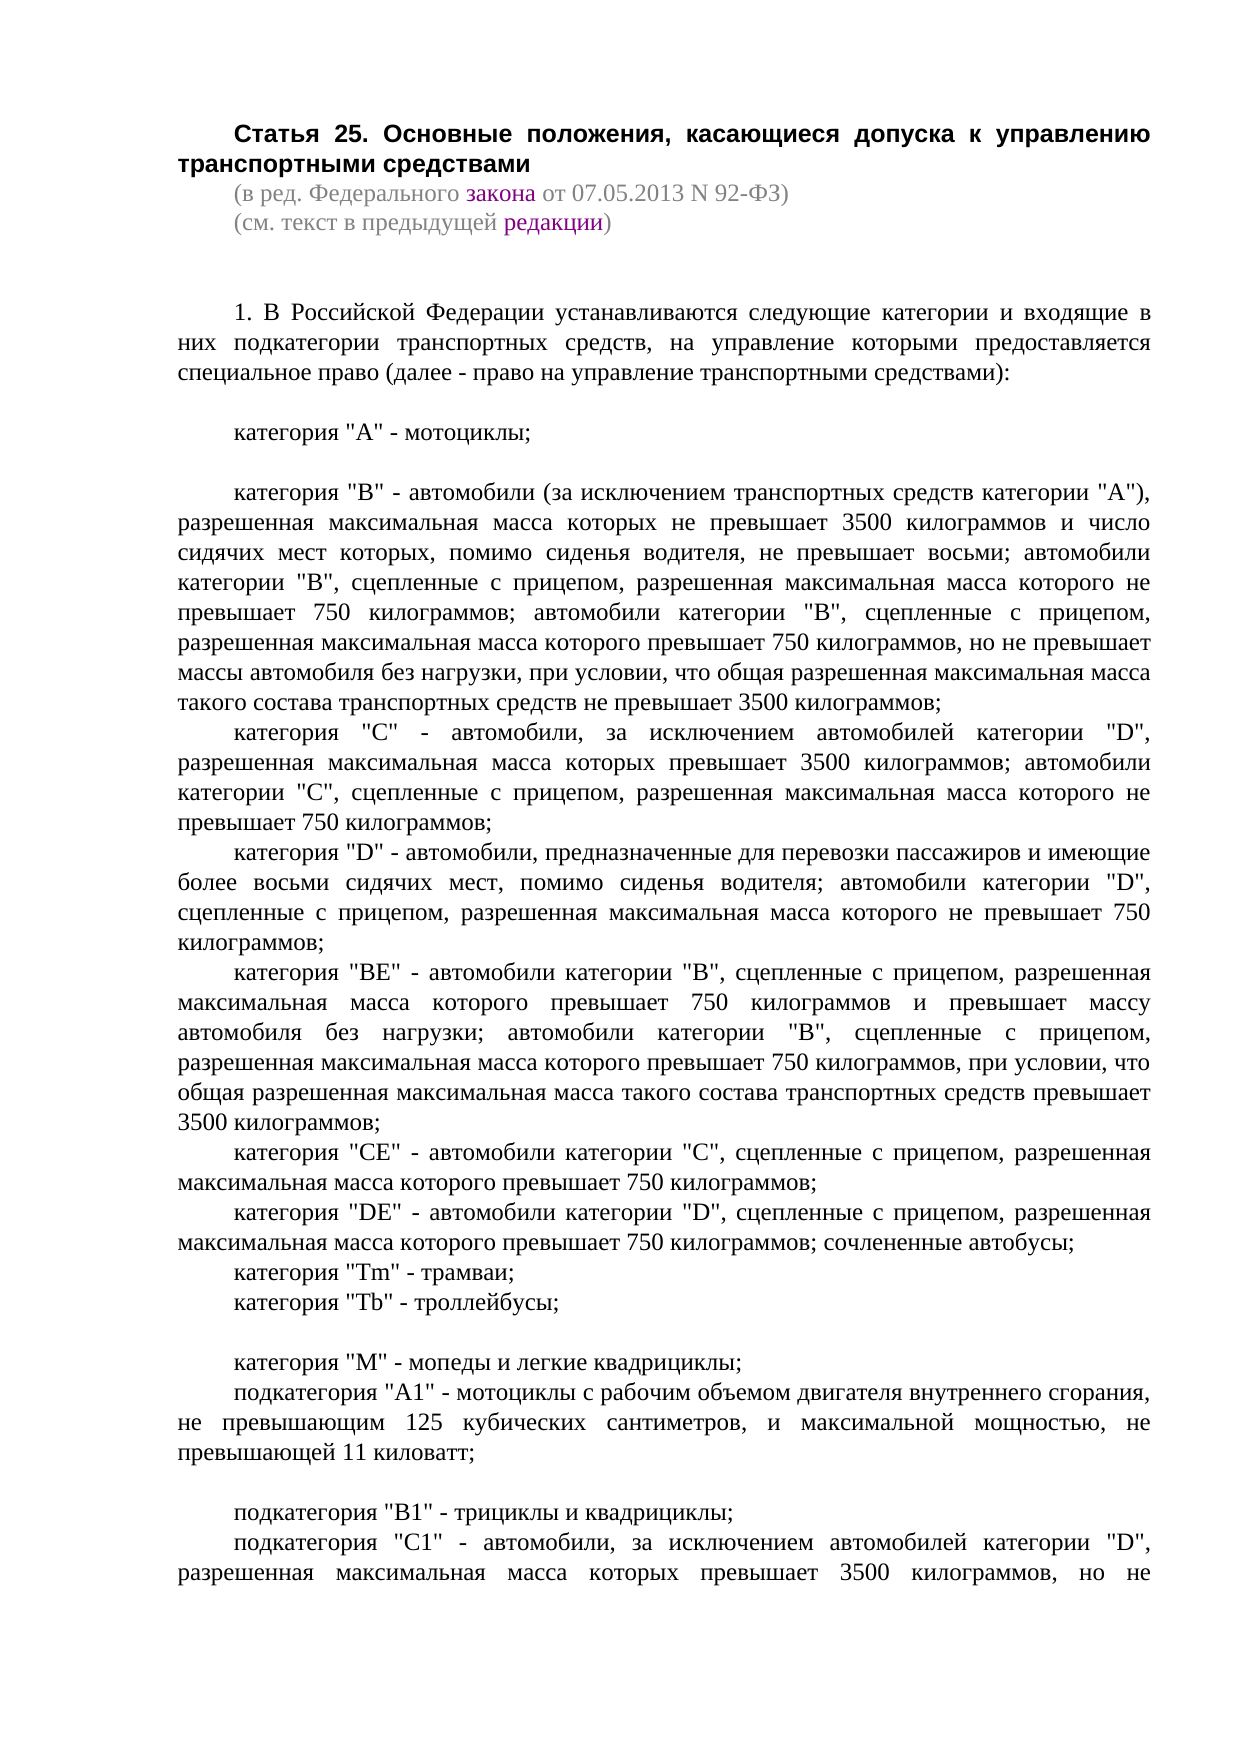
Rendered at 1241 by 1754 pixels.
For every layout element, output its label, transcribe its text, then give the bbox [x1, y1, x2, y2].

text категория "DE" - автомобили категории "D", сцепленные с прицепом, разрешенная максимальная масса которого превышает 750 килограммов; сочлененные автобусы; [177, 1196, 1152, 1256]
text категория "D" - автомобили, предназначенные для перевозки пассажиров и имеющие более восьми сидячих мест, помимо сиденья водителя; автомобили категории "D", сцепленные с прицепом, разрешенная максимальная масса которого не превышает 750 килограммов; [177, 836, 1152, 956]
text подкатегория "B1" - трициклы и квадрициклы; [177, 1496, 1152, 1526]
text категория "CE" - автомобили категории "C", сцепленные с прицепом, разрешенная максимальная масса которого превышает 750 килограммов; [177, 1136, 1152, 1196]
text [177, 1526, 1152, 1586]
text категория "BE" - автомобили категории "B", сцепленные с прицепом, разрешенная максимальная масса которого превышает 750 килограммов и превышает массу автомобиля без нагрузки; автомобили категории "B", сцепленные с прицепом, разрешенная максимальная масса которого превышает 750 килограммов, при условии, что общая разрешенная максимальная масса такого состава транспортных средств превышает 3500 килограммов; [177, 956, 1152, 1136]
text категория "Tm" - трамваи; [177, 1256, 1152, 1286]
text (в ред. Федерального закона от 07.05.2013 N 92-ФЗ) [177, 178, 1152, 207]
text Статья 25. Основные положения, касающиеся допуска к управлению транспортными средствами [177, 118, 1152, 178]
text (см. текст в предыдущей редакции) [177, 207, 1152, 236]
text категория "B" - автомобили (за исключением транспортных средств категории "A"), разрешенная максимальная масса которых не превышает 3500 килограммов и число сидячих мест которых, помимо сиденья водителя, не превышает восьми; автомобили категории "B", сцепленные с прицепом, разрешенная максимальная масса которого не превышает 750 килограммов; автомобили категории "B", сцепленные с прицепом, разрешенная максимальная масса которого превышает 750 килограммов, но не превышает массы автомобиля без нагрузки, при условии, что общая разрешенная максимальная масса такого состава транспортных средств не превышает 3500 килограммов; [177, 476, 1152, 716]
text подкатегория "A1" - мотоциклы с рабочим объемом двигателя внутреннего сгорания, не превышающим 125 кубических сантиметров, и максимальной мощностью, не превышающей 11 киловатт; [177, 1376, 1152, 1466]
text категория "M" - мопеды и легкие квадрициклы; [177, 1346, 1152, 1376]
text категория "A" - мотоциклы; [177, 416, 1152, 446]
text 1. В Российской Федерации устанавливаются следующие категории и входящие в них подкатегории транспортных средств, на управление которыми предоставляется специальное право (далее - право на управление транспортными средствами): [177, 296, 1152, 386]
text категория "Tb" - троллейбусы; [177, 1286, 1152, 1316]
text категория "C" - автомобили, за исключением автомобилей категории "D", разрешенная максимальная масса которых превышает 3500 килограммов; автомобили категории "C", сцепленные с прицепом, разрешенная максимальная масса которого не превышает 750 килограммов; [177, 716, 1152, 836]
